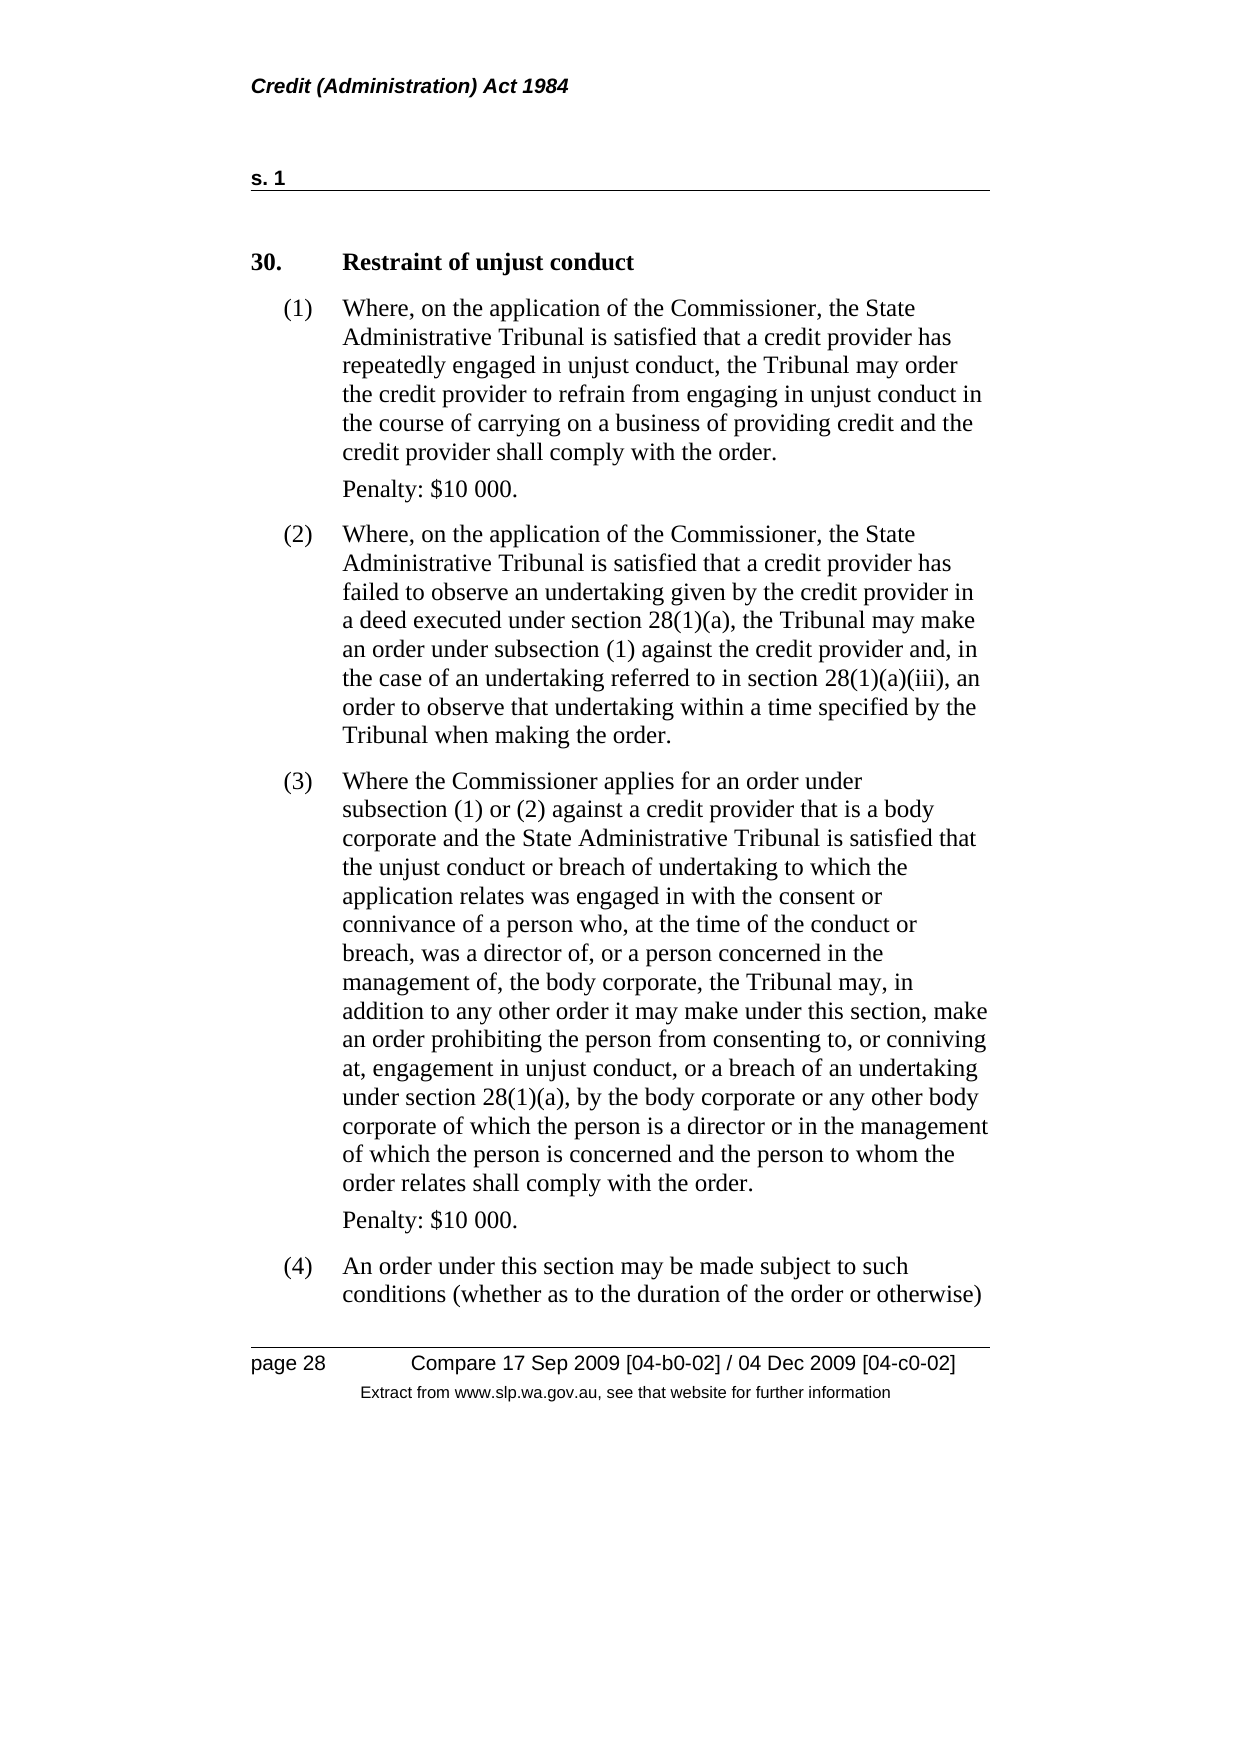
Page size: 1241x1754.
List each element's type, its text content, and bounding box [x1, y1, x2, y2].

subtitle 30. Restraint of unjust conduct [251, 247, 990, 276]
text Penalty: $10 000. [251, 1205, 990, 1234]
text Penalty: $10 000. [251, 474, 990, 502]
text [251, 1251, 990, 1308]
text (1) Where, on the application of the Commissioner, the State Administrative Tribunal is satisfied that a credit provider has repeatedly engaged in unjust conduct, the Tribunal may order the credit provider to refrain from engaging in unjust conduct in the course of carrying on a business of providing credit and the credit provider shall comply with the order. [251, 293, 990, 465]
text (2) Where, on the application of the Commissioner, the State Administrative Tribunal is satisfied that a credit provider has failed to observe an undertaking given by the credit provider in a deed executed under section 28(1)(a), the Tribunal may make an order under subsection (1) against the credit provider and, in the case of an undertaking referred to in section 28(1)(a)(iii), an order to observe that undertaking within a time specified by the Tribunal when making the order. [251, 519, 990, 749]
text (3) Where the Commissioner applies for an order under subsection (1) or (2) against a credit provider that is a body corporate and the State Administrative Tribunal is satisfied that the unjust conduct or breach of undertaking to which the application relates was engaged in with the consent or connivance of a person who, at the time of the conduct or breach, was a director of, or a person concerned in the management of, the body corporate, the Tribunal may, in addition to any other order it may make under this section, make an order prohibiting the person from consenting to, or conniving at, engagement in unjust conduct, or a breach of an undertaking under section 28(1)(a), by the body corporate or any other body corporate of which the person is a director or in the management of which the person is concerned and the person to whom the order relates shall comply with the order. [251, 766, 990, 1197]
